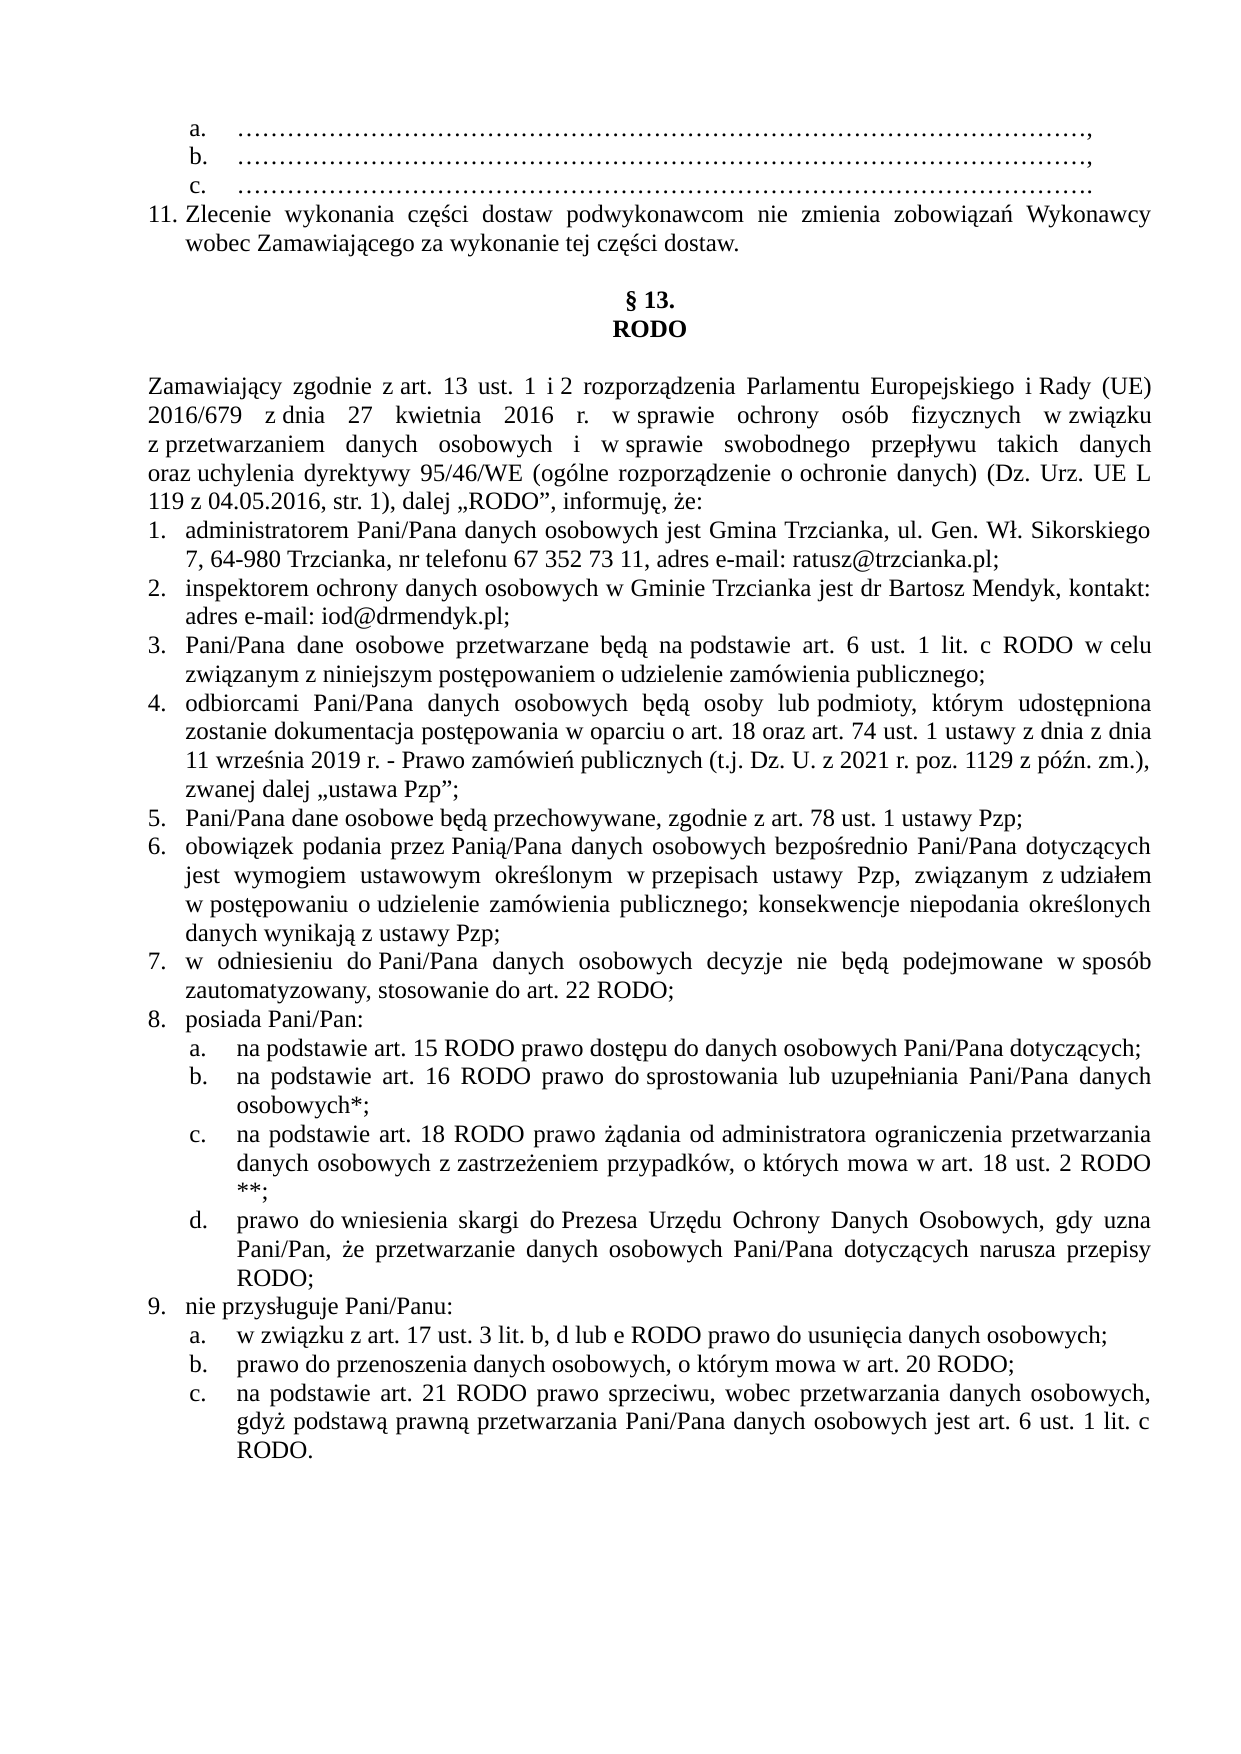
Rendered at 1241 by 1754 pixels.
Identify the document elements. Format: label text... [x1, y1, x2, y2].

list Pani/Pana dane osobowe będą przechowywane, zgodnie z art. 78 ust. 1 ustawy Pzp; [148, 803, 1152, 831]
list na podstawie art. 21 RODO prawo sprzeciwu, wobec przetwarzania danych osobowych, gdyż podstawą prawną przetwarzania Pani/Pana danych osobowych jest art. 6 ust. 1 lit. c RODO. [189, 1378, 1152, 1464]
text RODO [148, 314, 1152, 343]
list prawo do przenoszenia danych osobowych, o którym mowa w art. 20 RODO; [189, 1349, 1152, 1378]
list administratorem Pani/Pana danych osobowych jest Gmina Trzcianka, ul. Gen. Wł. Sikorskiego 7, 64-980 Trzcianka, nr telefonu 67 352 73 11, adres e-mail: ratusz@trzcianka.pl; [148, 515, 1152, 573]
list …………………………………………………………………………………………, [189, 113, 1152, 141]
list posiada Pani/Pan: [148, 1004, 1152, 1033]
list prawo do wniesienia skargi do Prezesa Urzędu Ochrony Danych Osobowych, gdy uzna Pani/Pan, że przetwarzanie danych osobowych Pani/Pana dotyczących narusza przepisy RODO; [189, 1205, 1152, 1291]
list Pani/Pana dane osobowe przetwarzane będą na podstawie art. 6 ust. 1 lit. c RODO w celu związanym z niniejszym postępowaniem o udzielenie zamówienia publicznego; [148, 630, 1152, 688]
list w związku z art. 17 ust. 3 lit. b, d lub e RODO prawo do usunięcia danych osobowych; [189, 1320, 1152, 1349]
list nie przysługuje Pani/Panu: [148, 1291, 1152, 1320]
list w odniesieniu do Pani/Pana danych osobowych decyzje nie będą podejmowane w sposób zautomatyzowany, stosowanie do art. 22 RODO; [148, 946, 1152, 1004]
list obowiązek podania przez Panią/Pana danych osobowych bezpośrednio Pani/Pana dotyczących jest wymogiem ustawowym określonym w przepisach ustawy Pzp, związanym z udziałem w postępowaniu o udzielenie zamówienia publicznego; konsekwencje niepodania określonych danych wynikają z ustawy Pzp; [148, 831, 1152, 946]
text Zamawiający zgodnie z art. 13 ust. 1 i 2 rozporządzenia Parlamentu Europejskiego i Rady (UE) 2016/679 z dnia 27 kwietnia 2016 r. w sprawie ochrony osób fizycznych w związku z przetwarzaniem danych osobowych i w sprawie swobodnego przepływu takich danych oraz uchylenia dyrektywy 95/46/WE (ogólne rozporządzenie o ochronie danych) (Dz. Urz. UE L 119 z 04.05.2016, str. 1), dalej „RODO”, informuję, że: [148, 371, 1152, 515]
list inspektorem ochrony danych osobowych w Gminie Trzcianka jest dr Bartosz Mendyk, kontakt: adres e-mail: iod@drmendyk.pl; [148, 573, 1152, 630]
list na podstawie art. 18 RODO prawo żądania od administratora ograniczenia przetwarzania danych osobowych z zastrzeżeniem przypadków, o których mowa w art. 18 ust. 2 RODO **; [189, 1119, 1152, 1205]
list na podstawie art. 16 RODO prawo do sprostowania lub uzupełniania Pani/Pana danych osobowych*; [189, 1061, 1152, 1119]
list odbiorcami Pani/Pana danych osobowych będą osoby lub podmioty, którym udostępniona zostanie dokumentacja postępowania w oparciu o art. 18 oraz art. 74 ust. 1 ustawy z dnia z dnia 11 września 2019 r. - Prawo zamówień publicznych (t.j. Dz. U. z 2021 r. poz. 1129 z późn. zm.), zwanej dalej „ustawa Pzp”; [148, 688, 1152, 803]
list na podstawie art. 15 RODO prawo dostępu do danych osobowych Pani/Pana dotyczących; [189, 1033, 1152, 1061]
text § 13. [148, 285, 1152, 314]
list …………………………………………………………………………………………, [189, 141, 1152, 170]
list …………………………………………………………………………………………. [189, 170, 1152, 199]
list Zlecenie wykonania części dostaw podwykonawcom nie zmienia zobowiązań Wykonawcy wobec Zamawiającego za wykonanie tej części dostaw. [148, 199, 1152, 256]
